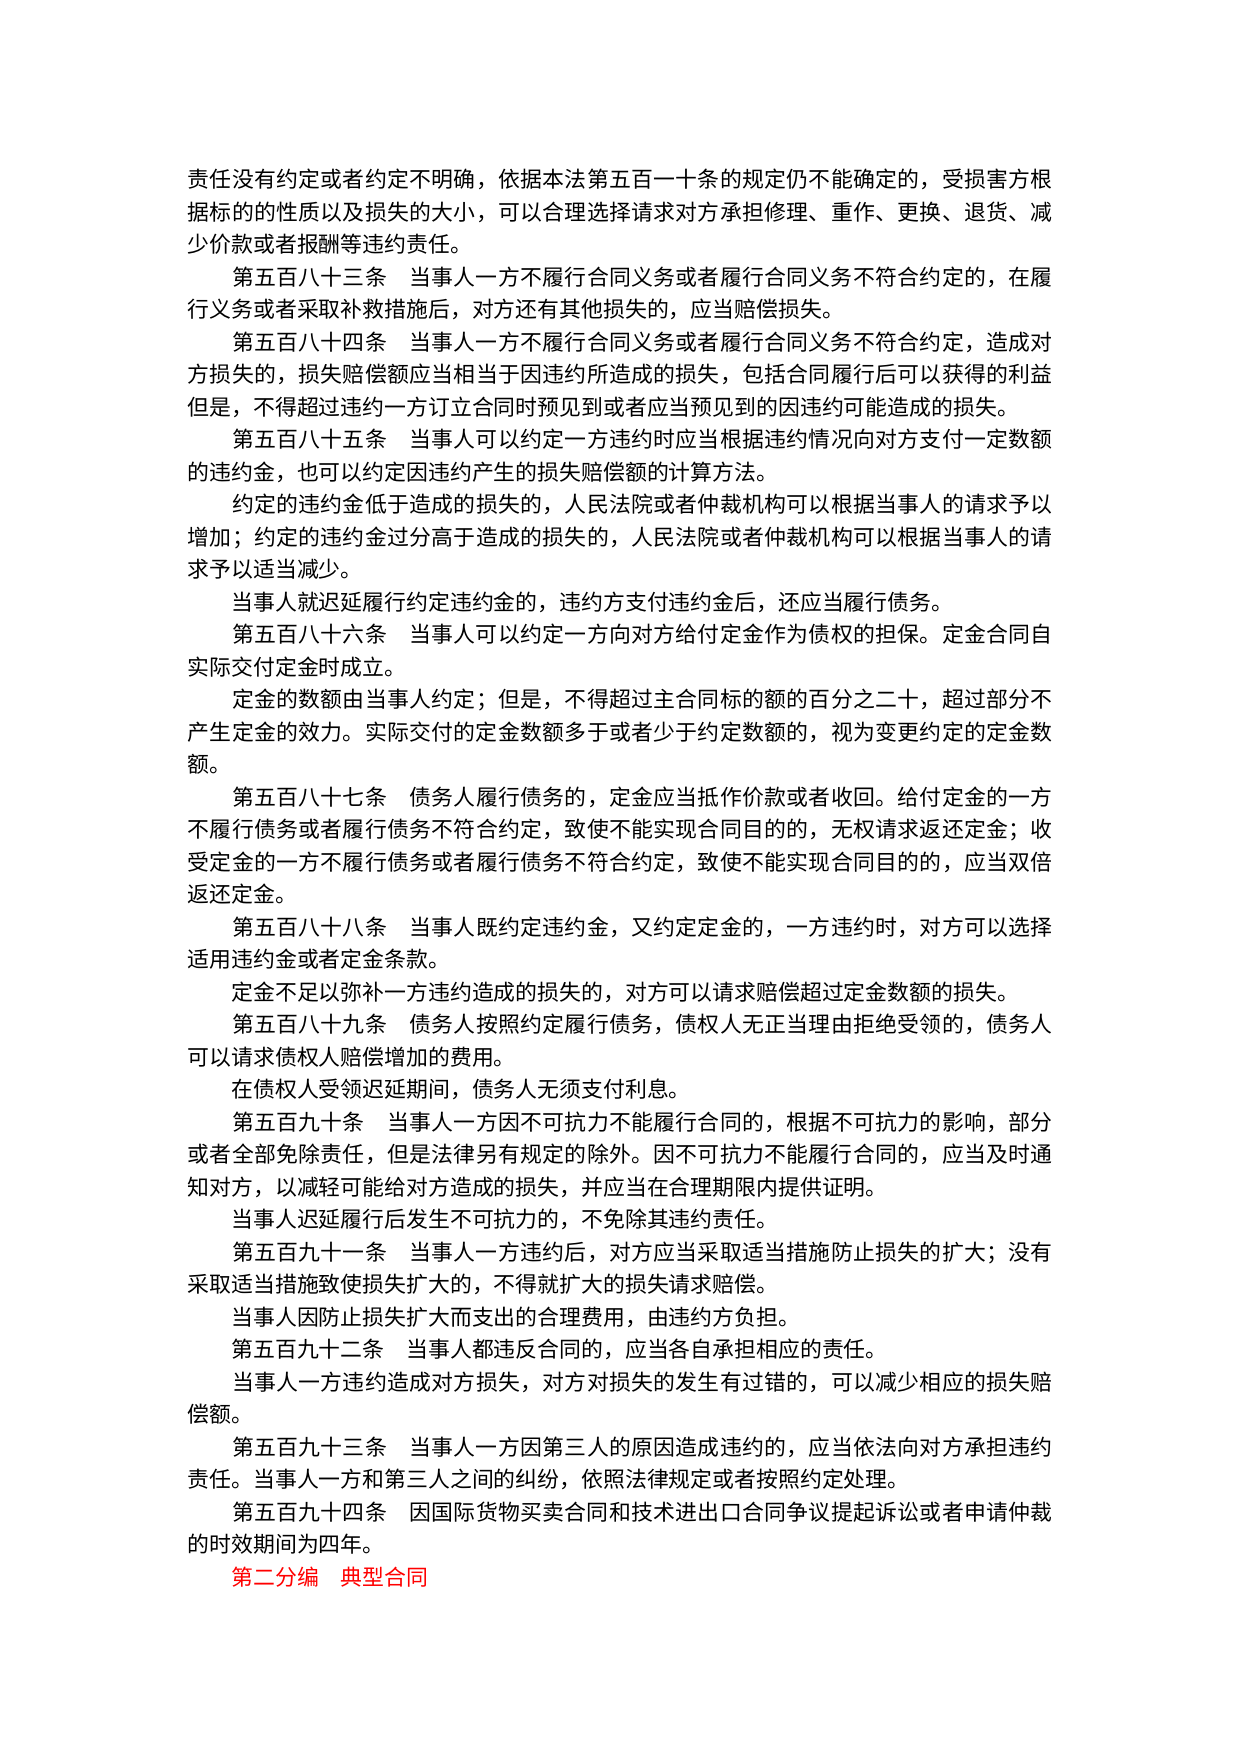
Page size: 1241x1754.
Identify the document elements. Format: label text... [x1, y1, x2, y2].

text 当事人因防止损失扩大而支出的合理费用，由违约方负担。 [187, 1299, 1053, 1332]
text 第五百九十二条 当事人都违反合同的，应当各自承担相应的责任。 [187, 1332, 1053, 1364]
text 当事人就迟延履行约定违约金的，违约方支付违约金后，还应当履行债务。 [187, 584, 1053, 617]
text 当事人迟延履行后发生不可抗力的，不免除其违约责任。 [187, 1202, 1053, 1234]
text 第五百八十九条 债务人按照约定履行债务，债权人无正当理由拒绝受领的，债务人可以请求债权人赔偿增加的费用。 [187, 1007, 1053, 1072]
text 第五百八十三条 当事人一方不履行合同义务或者履行合同义务不符合约定的，在履行义务或者采取补救措施后，对方还有其他损失的，应当赔偿损失。 [187, 259, 1053, 324]
text 第二分编 典型合同 [187, 1559, 1053, 1592]
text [187, 162, 1053, 259]
text 当事人一方违约造成对方损失，对方对损失的发生有过错的，可以减少相应的损失赔偿额。 [187, 1364, 1053, 1429]
text 约定的违约金低于造成的损失的，人民法院或者仲裁机构可以根据当事人的请求予以增加；约定的违约金过分高于造成的损失的，人民法院或者仲裁机构可以根据当事人的请求予以适当减少。 [187, 487, 1053, 584]
text 第五百九十一条 当事人一方违约后，对方应当采取适当措施防止损失的扩大；没有采取适当措施致使损失扩大的，不得就扩大的损失请求赔偿。 [187, 1234, 1053, 1299]
text 第五百八十四条 当事人一方不履行合同义务或者履行合同义务不符合约定，造成对方损失的，损失赔偿额应当相当于因违约所造成的损失，包括合同履行后可以获得的利益；但是，不得超过违约一方订立合同时预见到或者应当预见到的因违约可能造成的损失。 [187, 324, 1053, 422]
text 第五百八十七条 债务人履行债务的，定金应当抵作价款或者收回。给付定金的一方不履行债务或者履行债务不符合约定，致使不能实现合同目的的，无权请求返还定金；收受定金的一方不履行债务或者履行债务不符合约定，致使不能实现合同目的的，应当双倍返还定金。 [187, 779, 1053, 909]
text 定金的数额由当事人约定；但是，不得超过主合同标的额的百分之二十，超过部分不产生定金的效力。实际交付的定金数额多于或者少于约定数额的，视为变更约定的定金数额。 [187, 682, 1053, 779]
text 第五百八十五条 当事人可以约定一方违约时应当根据违约情况向对方支付一定数额的违约金，也可以约定因违约产生的损失赔偿额的计算方法。 [187, 422, 1053, 487]
text 第五百九十条 当事人一方因不可抗力不能履行合同的，根据不可抗力的影响，部分或者全部免除责任，但是法律另有规定的除外。因不可抗力不能履行合同的，应当及时通知对方，以减轻可能给对方造成的损失，并应当在合理期限内提供证明。 [187, 1104, 1053, 1202]
text 第五百八十六条 当事人可以约定一方向对方给付定金作为债权的担保。定金合同自实际交付定金时成立。 [187, 617, 1053, 682]
text 第五百九十三条 当事人一方因第三人的原因造成违约的，应当依法向对方承担违约责任。当事人一方和第三人之间的纠纷，依照法律规定或者按照约定处理。 [187, 1429, 1053, 1494]
text 定金不足以弥补一方违约造成的损失的，对方可以请求赔偿超过定金数额的损失。 [187, 974, 1053, 1007]
text 在债权人受领迟延期间，债务人无须支付利息。 [187, 1072, 1053, 1104]
text 第五百八十八条 当事人既约定违约金，又约定定金的，一方违约时，对方可以选择适用违约金或者定金条款。 [187, 909, 1053, 974]
text 第五百九十四条 因国际货物买卖合同和技术进出口合同争议提起诉讼或者申请仲裁的时效期间为四年。 [187, 1494, 1053, 1559]
